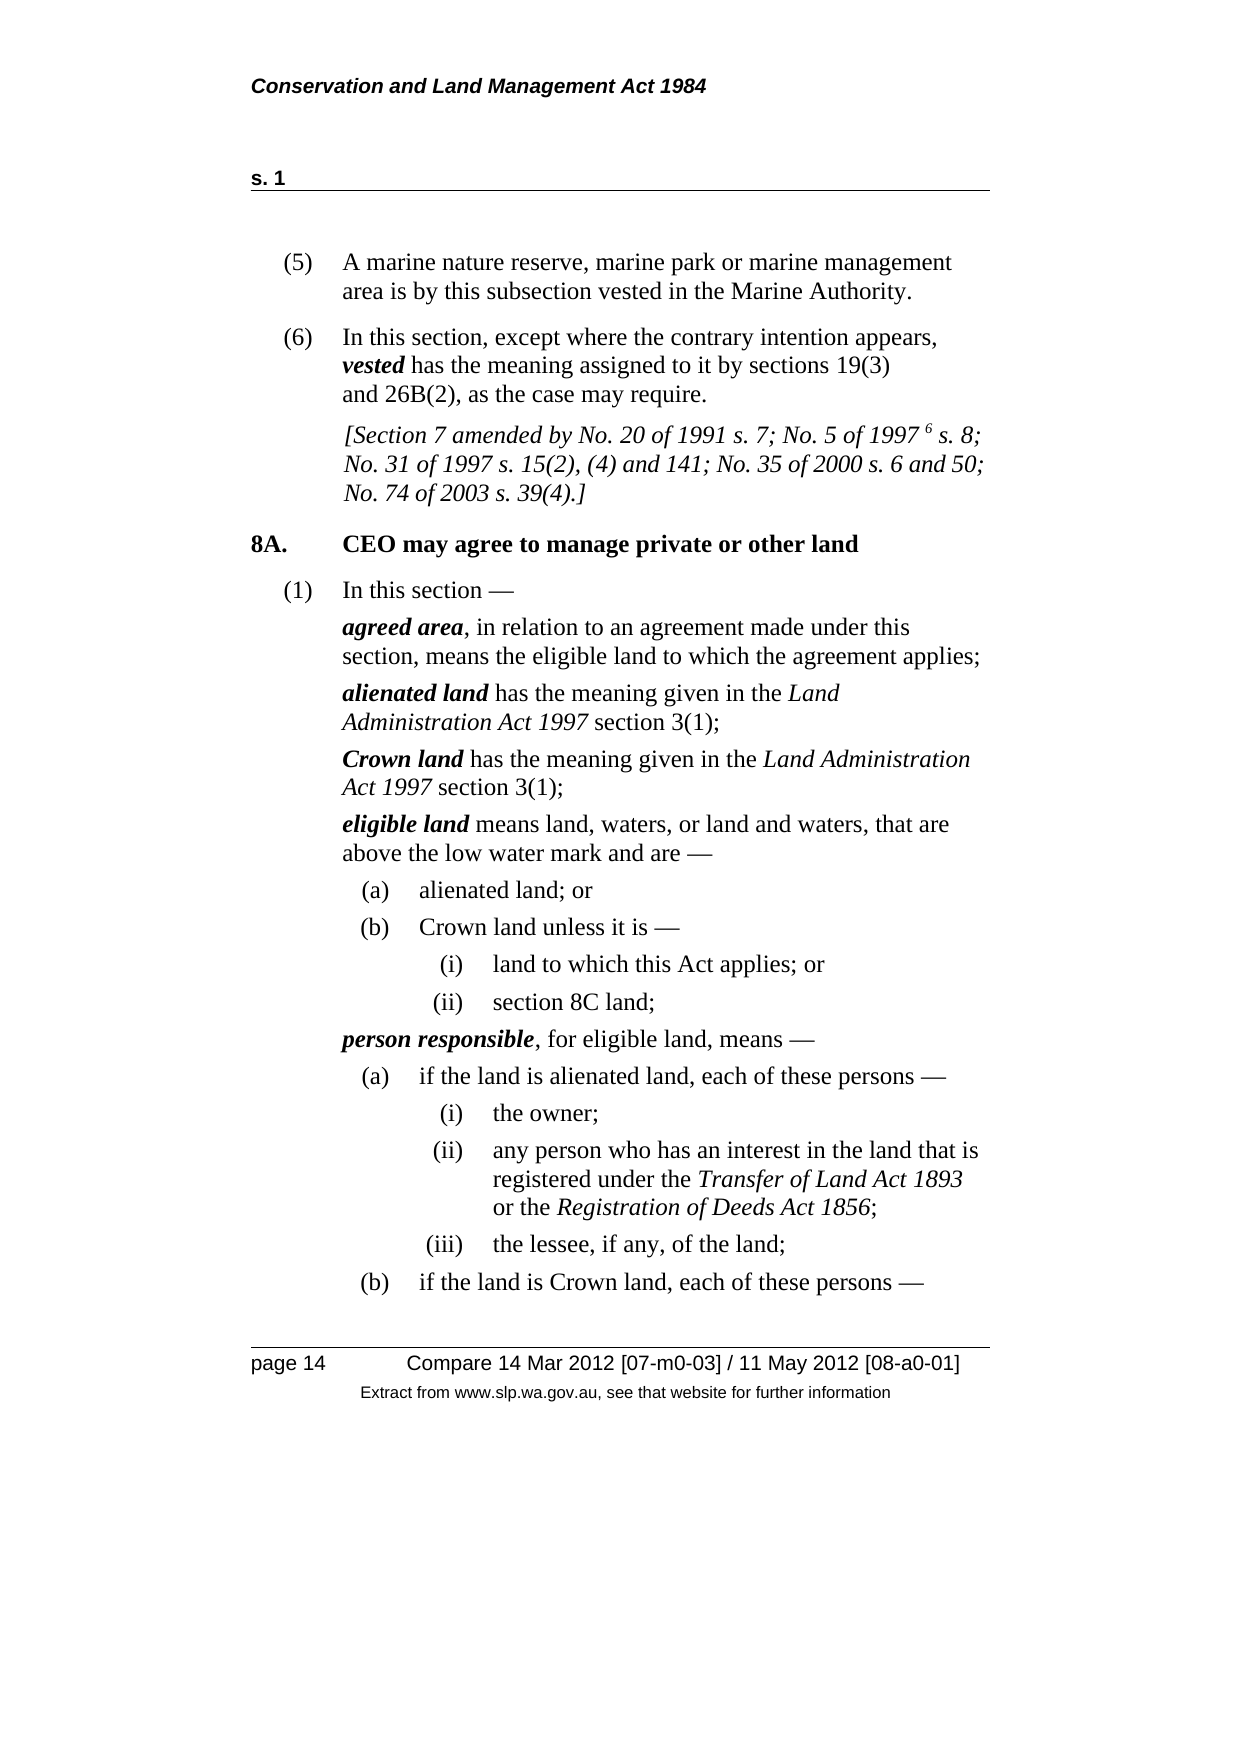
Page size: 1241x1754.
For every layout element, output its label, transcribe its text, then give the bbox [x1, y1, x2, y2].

text (ii) section 8C land; [251, 987, 990, 1015]
text (a) if the land is alienated land, each of these persons — [251, 1061, 990, 1089]
text person responsible, for eligible land, means — [251, 1024, 990, 1052]
text [Section 7 amended by No. 20 of 1991 s. 7; No. 5 of 1997 6 s. 8; No. 31 of 1997 s. 15(2), (4) and 141; No. 35 of 2000 s. 6 and 50; No. 74 of 2003 s. 39(4).] [251, 420, 990, 507]
text eligible land means land, waters, or land and waters, that are above the low water mark and are — [251, 809, 990, 867]
text Crown land has the meaning given in the Land Administration Act 1997 section 3(1); [251, 744, 990, 801]
text (a) alienated land; or [251, 875, 990, 904]
text (i) the owner; [251, 1098, 990, 1127]
text (6) In this section, except where the contrary intention appears, vested has the meaning assigned to it by sections 19(3) and 26B(2), as the case may require. [251, 322, 990, 408]
text (iii) the lessee, if any, of the land; [251, 1229, 990, 1258]
text agreed area, in relation to an agreement made under this section, means the eligible land to which the agreement applies; [251, 612, 990, 669]
text (ii) any person who has an interest in the land that is registered under the Transfer of Land Act 1893 or the Registration of Deeds Act 1856; [251, 1135, 990, 1221]
text (i) land to which this Act applies; or [251, 949, 990, 978]
text (5) A marine nature reserve, marine park or marine management area is by this subsection vested in the Marine Authority. [251, 247, 990, 305]
subtitle 8A. CEO may agree to manage private or other land [251, 529, 990, 558]
text (b) Crown land unless it is — [251, 912, 990, 941]
text alienated land has the meaning given in the Land Administration Act 1997 section 3(1); [251, 678, 990, 735]
text (1) In this section — [251, 575, 990, 604]
text (b) if the land is Crown land, each of these persons — [251, 1267, 990, 1295]
